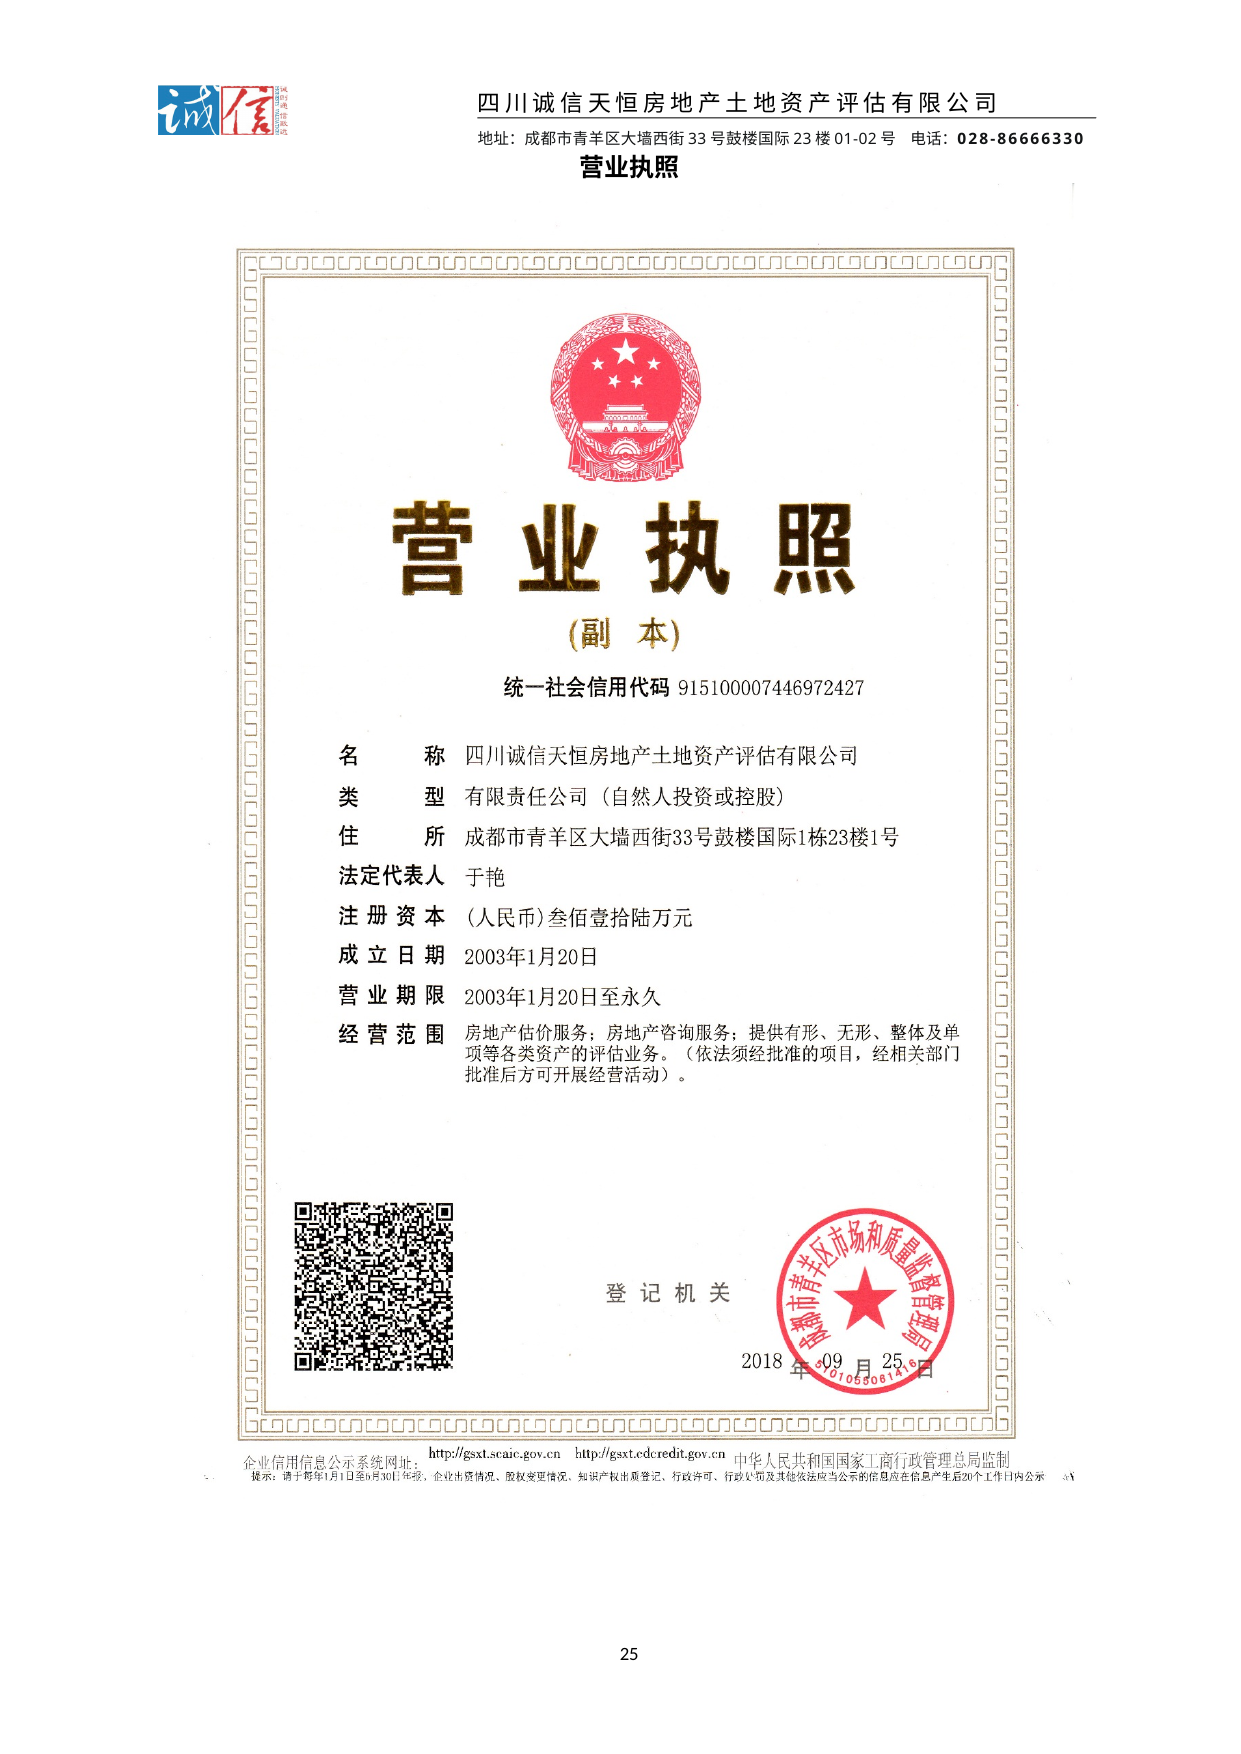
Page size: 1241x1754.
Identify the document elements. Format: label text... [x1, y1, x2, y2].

picture [158, 85, 288, 135]
picture [183, 183, 1075, 1506]
text 营业执照 [148, 148, 1110, 184]
